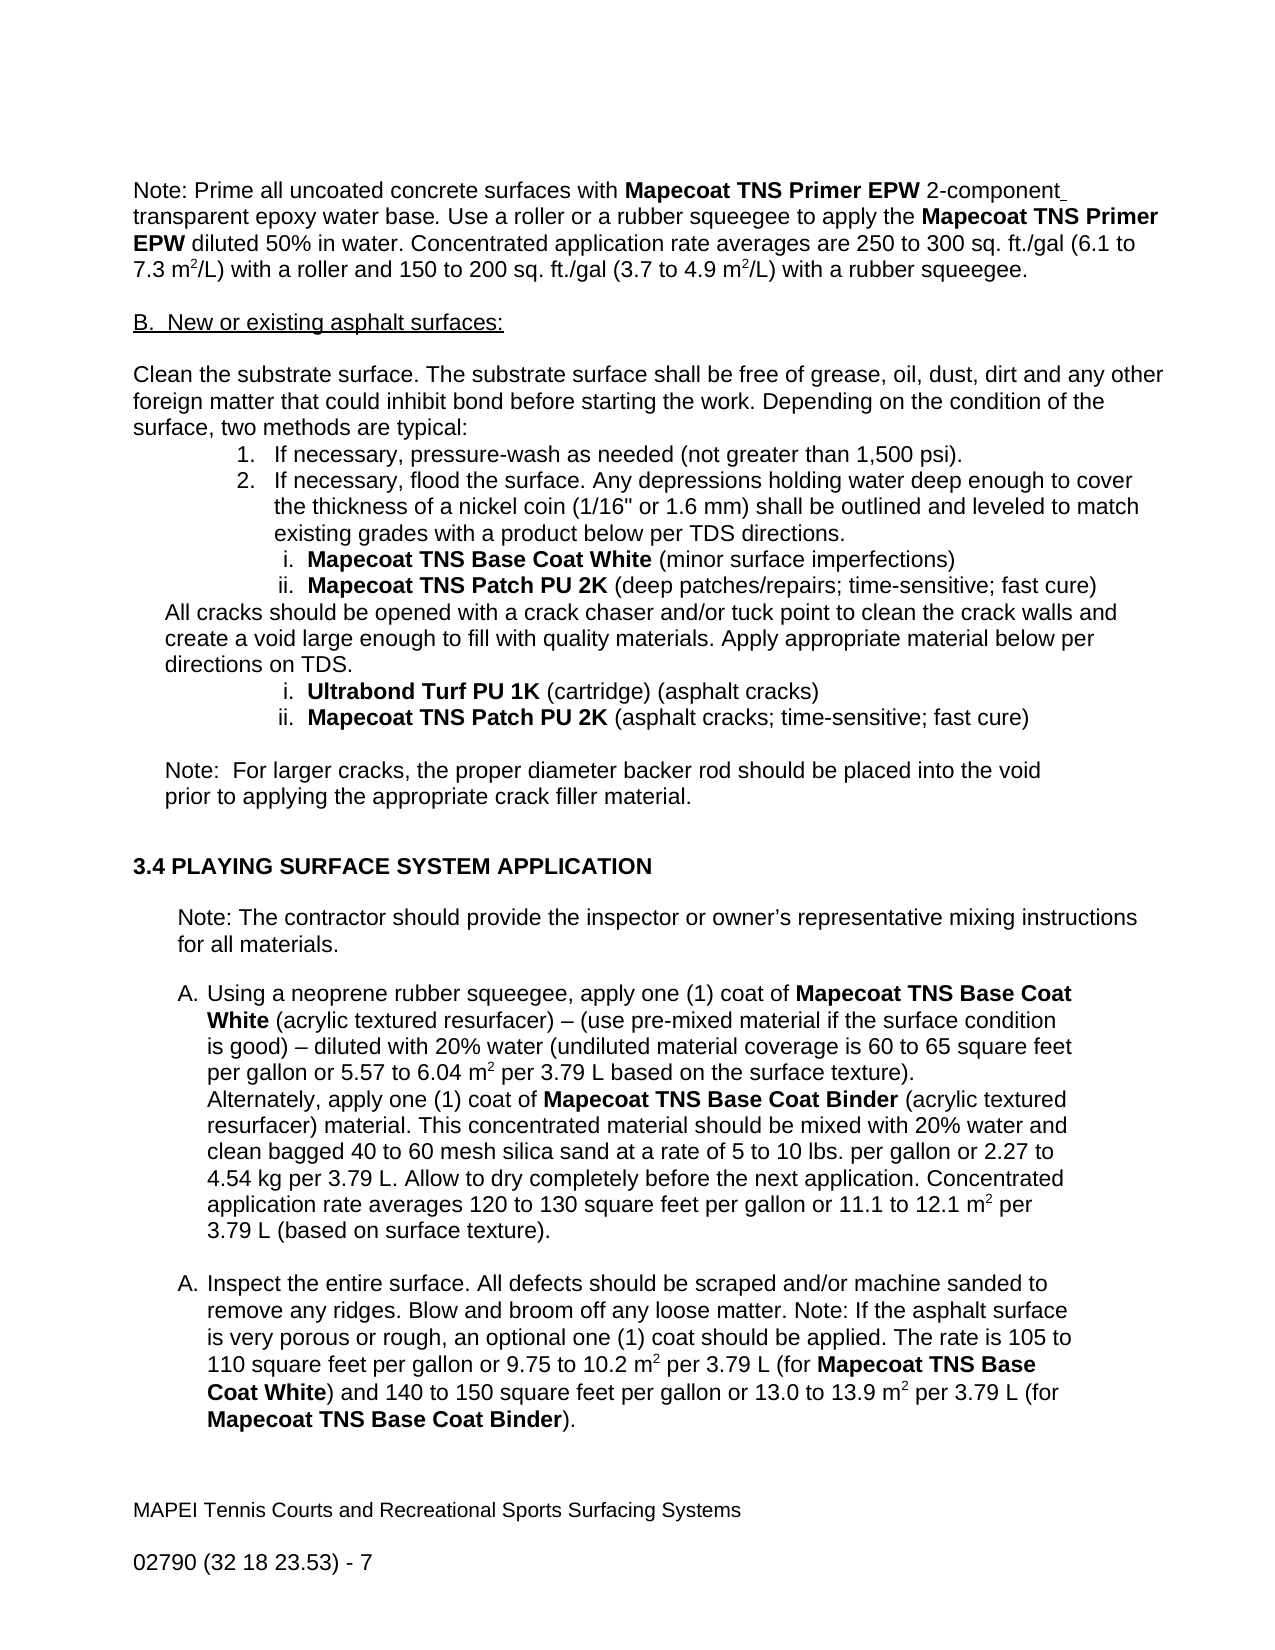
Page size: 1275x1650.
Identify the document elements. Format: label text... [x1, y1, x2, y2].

list If necessary, flood the surface. Any depressions holding water deep enough to cover the thickness of a nickel coin (1/16" or 1.6 mm) shall be outlined and leveled to match existing grades with a product below per TDS directions. [236, 467, 1167, 546]
text B. New or existing asphalt surfaces: [133, 309, 1167, 335]
text i. Mapecoat TNS Base Coat White (minor surface imperfections) [133, 546, 1167, 572]
text directions on TDS. [133, 651, 1167, 678]
text i. Ultrabond Turf PU 1K (cartridge) (asphalt cracks) [133, 678, 1167, 704]
text Note: The contractor should provide the inspector or owner’s representative mixing instructions for all materials. [177, 904, 1167, 957]
text Clean the substrate surface. The substrate surface shall be free of grease, oil, dust, dirt and any other foreign matter that could inhibit bond before starting the work. Depending on the condition of the surface, two methods are typical: [133, 361, 1167, 441]
text Note: For larger cracks, the proper diameter backer rod should be placed into the void [133, 757, 1167, 783]
text ii. Mapecoat TNS Patch PU 2K (asphalt cracks; time-sensitive; fast cure) [133, 704, 1167, 730]
list If necessary, pressure-wash as needed (not greater than 1,500 psi). [236, 441, 1167, 467]
text create a void large enough to fill with quality materials. Apply appropriate material below per [133, 625, 1167, 651]
text All cracks should be opened with a crack chaser and/or tuck point to clean the crack walls and [133, 599, 1167, 625]
list Inspect the entire surface. All defects should be scraped and/or machine sanded to remove any ridges. Blow and broom off any loose matter. Note: If the asphalt surface is very porous or rough, an optional one (1) coat should be applied. The rate is 105 to 110 square feet per gallon or 9.75 to 10.2 m2 per 3.79 L (for Mapecoat TNS Base Coat White) and 140 to 150 square feet per gallon or 13.0 to 13.9 m2 per 3.79 L (for Mapecoat TNS Base Coat Binder). [177, 1270, 1078, 1432]
text 3.4 PLAYING SURFACE SYSTEM APPLICATION [133, 853, 1167, 879]
text Alternately, apply one (1) coat of Mapecoat TNS Base Coat Binder (acrylic textured resurfacer) material. This concentrated material should be mixed with 20% water and clean bagged 40 to 60 mesh silica sand at a rate of 5 to 10 lbs. per gallon or 2.27 to 4.54 kg per 3.79 L. Allow to dry completely before the next application. Concentrated application rate averages 120 to 130 square feet per gallon or 11.1 to 12.1 m2 per 3.79 L (based on surface texture). [207, 1086, 1078, 1244]
text prior to applying the appropriate crack filler material. [133, 783, 1167, 809]
text ii. Mapecoat TNS Patch PU 2K (deep patches/repairs; time-sensitive; fast cure) [133, 572, 1167, 599]
text A. Using a neoprene rubber squeegee, apply one (1) coat of Mapecoat TNS Base Coat White (acrylic textured resurfacer) – (use pre-mixed material if the surface condition is good) – diluted with 20% water (undiluted material coverage is 60 to 65 square feet per gallon or 5.57 to 6.04 m2 per 3.79 L based on the surface texture). [177, 980, 1078, 1086]
text Note: Prime all uncoated concrete surfaces with Mapecoat TNS Primer EPW 2-component transparent epoxy water base. Use a roller or a rubber squeegee to apply the Mapecoat TNS Primer EPW diluted 50% in water. Concentrated application rate averages are 250 to 300 sq. ft./gal (6.1 to 7.3 m2/L) with a roller and 150 to 200 sq. ft./gal (3.7 to 4.9 m2/L) with a rubber squeegee. [133, 177, 1167, 282]
